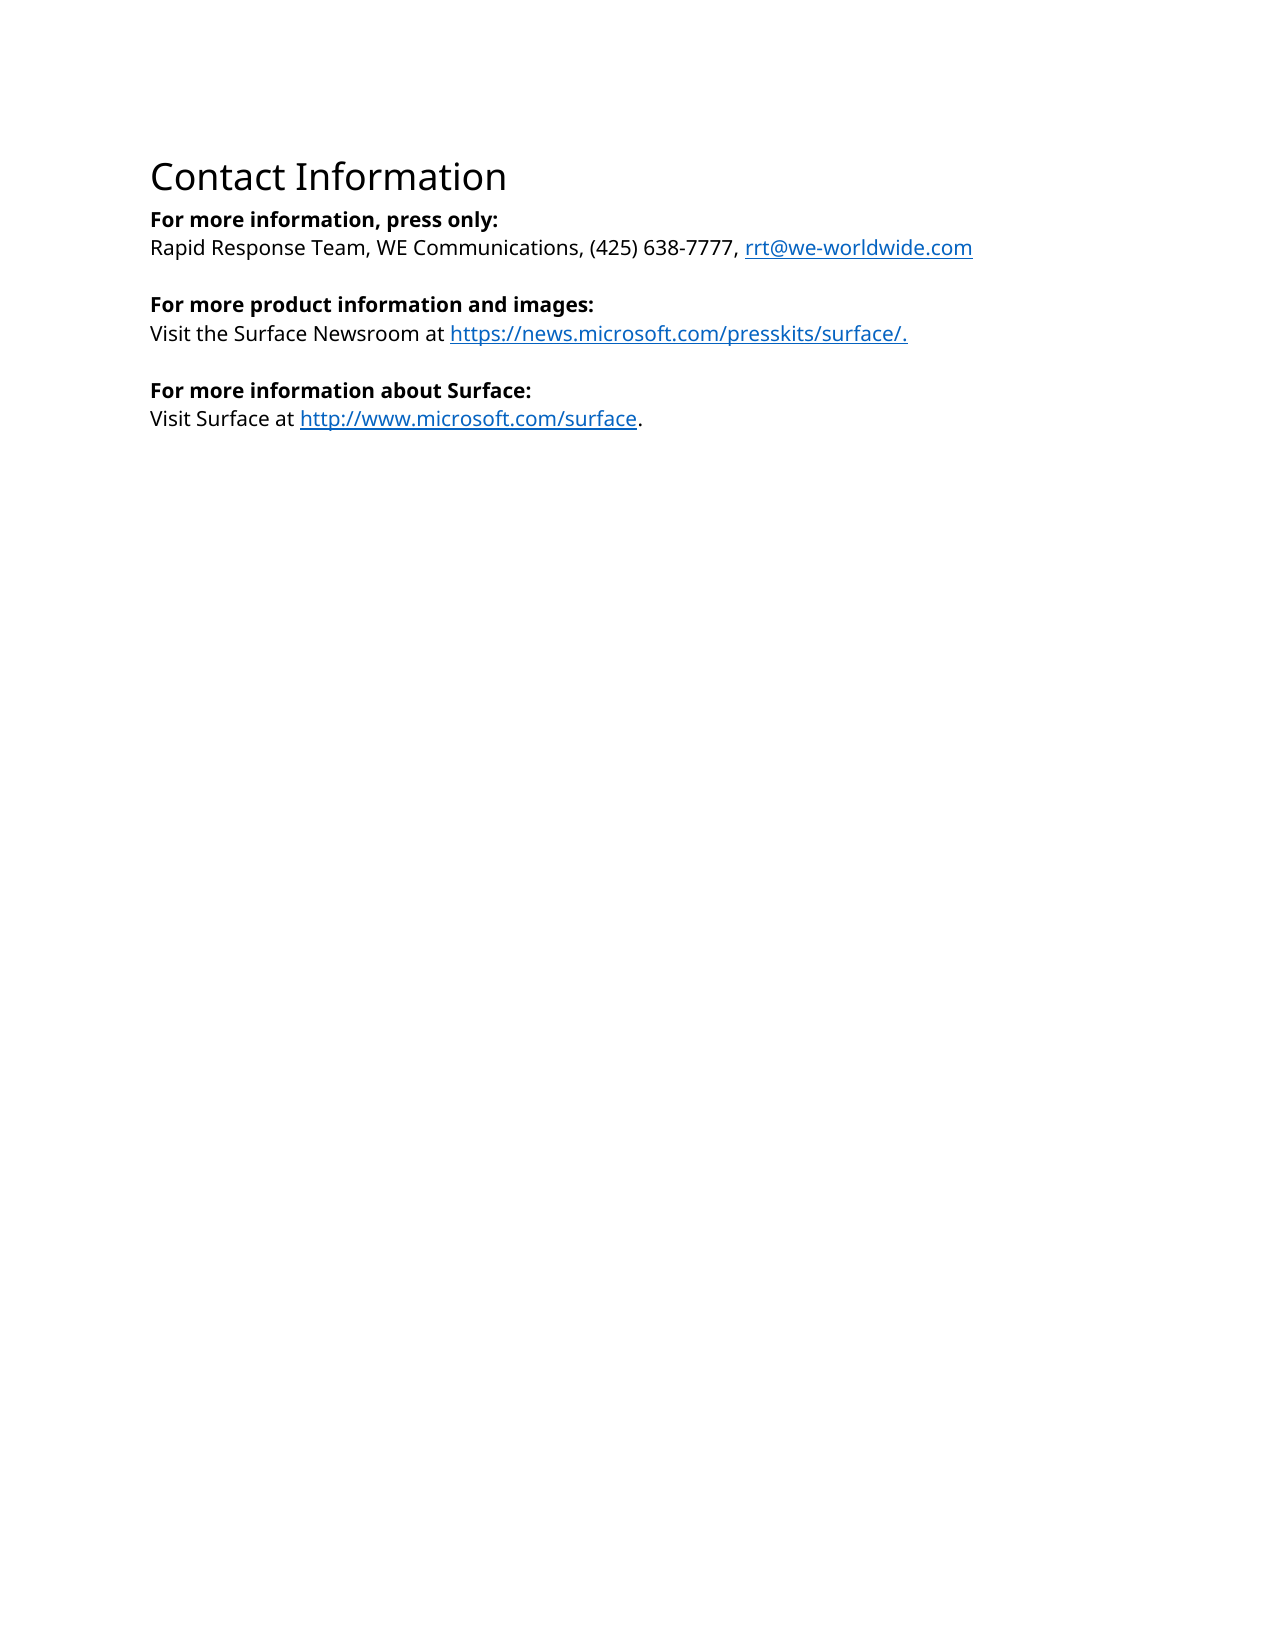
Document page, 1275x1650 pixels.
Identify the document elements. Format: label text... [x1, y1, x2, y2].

text For more information, press only: [150, 205, 1125, 233]
text For more product information and images: [150, 290, 1125, 319]
text Visit Surface at http://www.microsoft.com/surface. [150, 404, 1125, 433]
text For more information about Surface: [150, 376, 1125, 404]
text Visit the Surface Newsroom at https://news.microsoft.com/presskits/surface/. [150, 319, 1125, 347]
text Rapid Response Team, WE Communications, (425) 638-7777, rrt@we-worldwide.com [150, 233, 1125, 262]
subtitle Contact Information [150, 150, 1125, 201]
